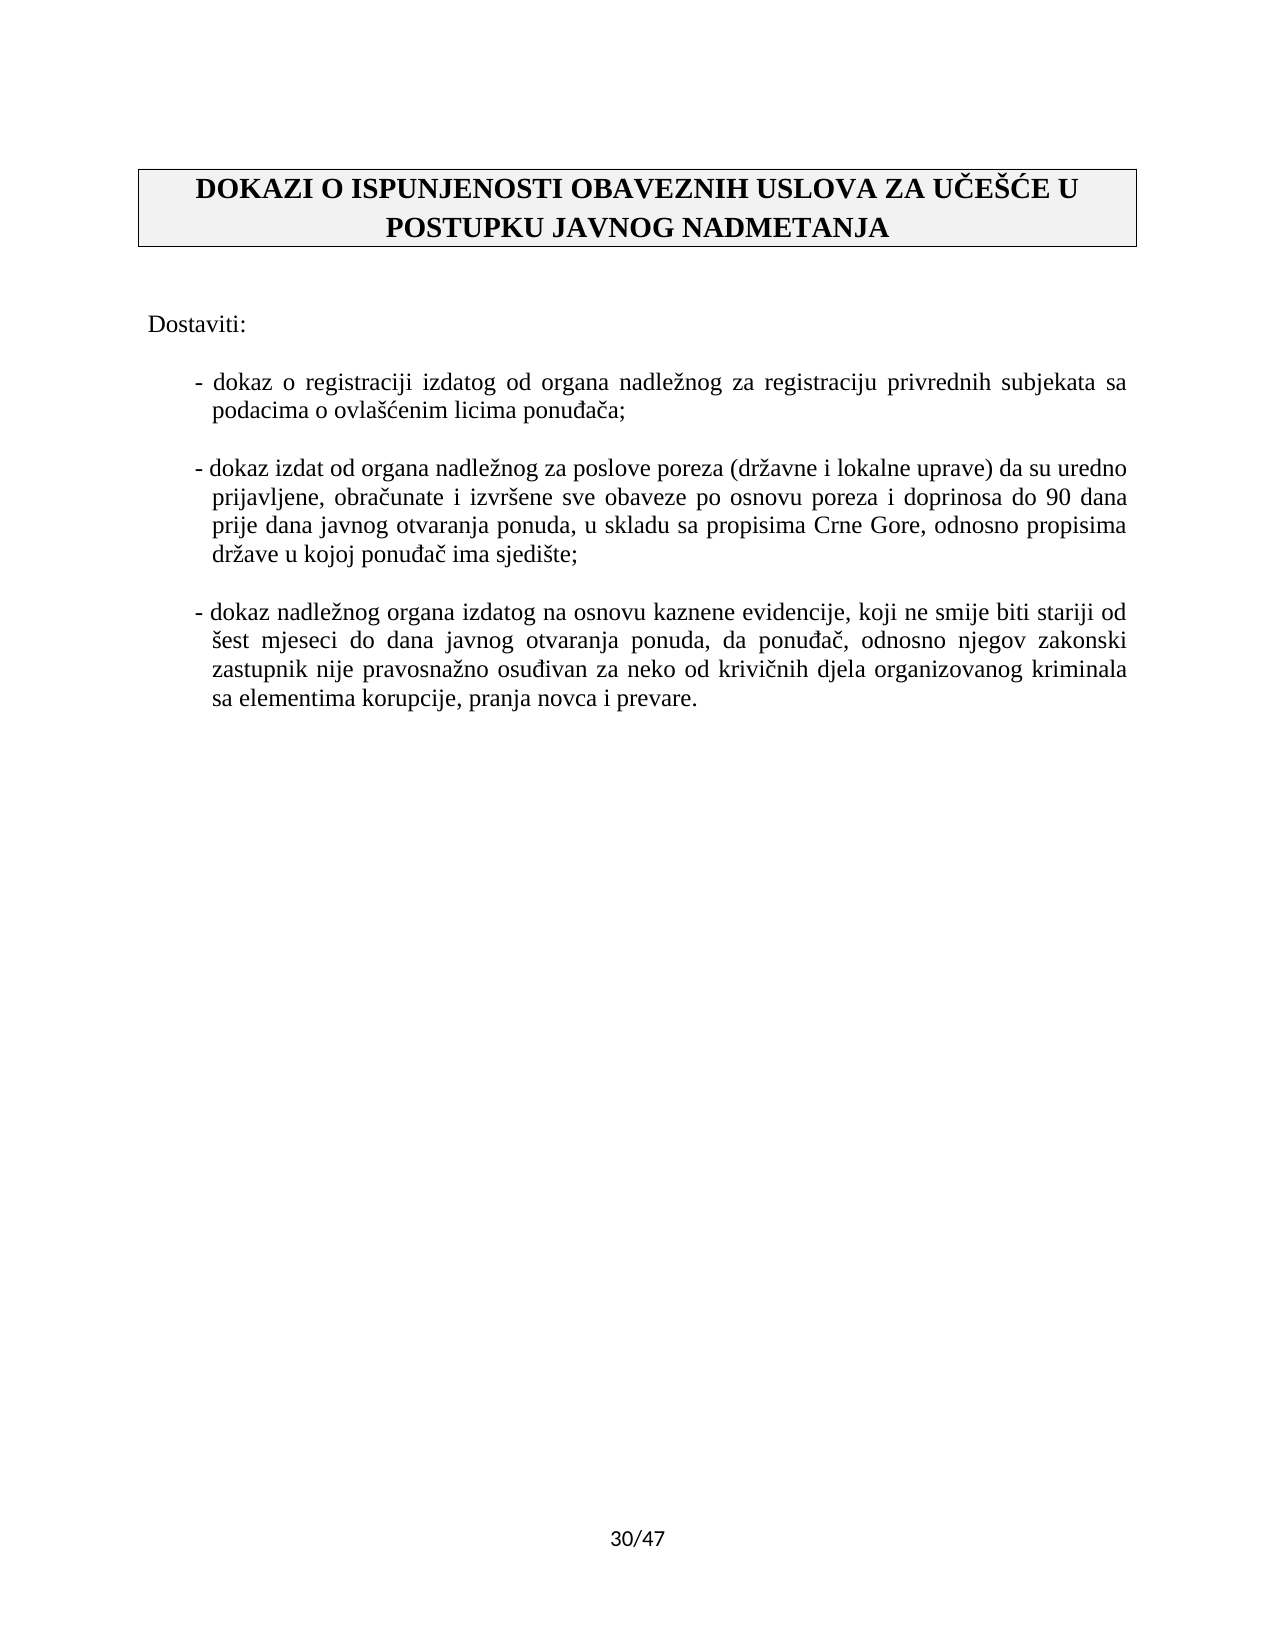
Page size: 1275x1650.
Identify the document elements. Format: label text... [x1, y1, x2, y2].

text - dokaz nadležnog organa izdatog na osnovu kaznene evidencije, koji ne smije biti stariji od šest mjeseci do dana javnog otvaranja ponuda, da ponuđač, odnosno njegov zakonski zastupnik nije pravosnažno osuđivan za neko od krivičnih djela organizovanog kriminala sa elementima korupcije, pranja novca i prevare. [194, 597, 1127, 712]
text - dokaz izdat od organa nadležnog za poslove poreza (državne i lokalne uprave) da su uredno prijavljene, obračunate i izvršene sve obaveze po osnovu poreza i doprinosa do 90 dana prije dana javnog otvaranja ponuda, u skladu sa propisima Crne Gore, odnosno propisima države u kojoj ponuđač ima sjedište; [194, 453, 1127, 568]
text Dostaviti: [148, 309, 1127, 338]
subtitle DOKAZI O ISPUNJENOSTI OBAVEZNIH USLOVA ZA UČEŠĆE U POSTUPKU JAVNOG NADMETANJA [139, 170, 1136, 246]
text - dokaz o registraciji izdatog od organa nadležnog za registraciju privrednih subjekata sa podacima o ovlašćenim licima ponuđača; [194, 367, 1127, 424]
